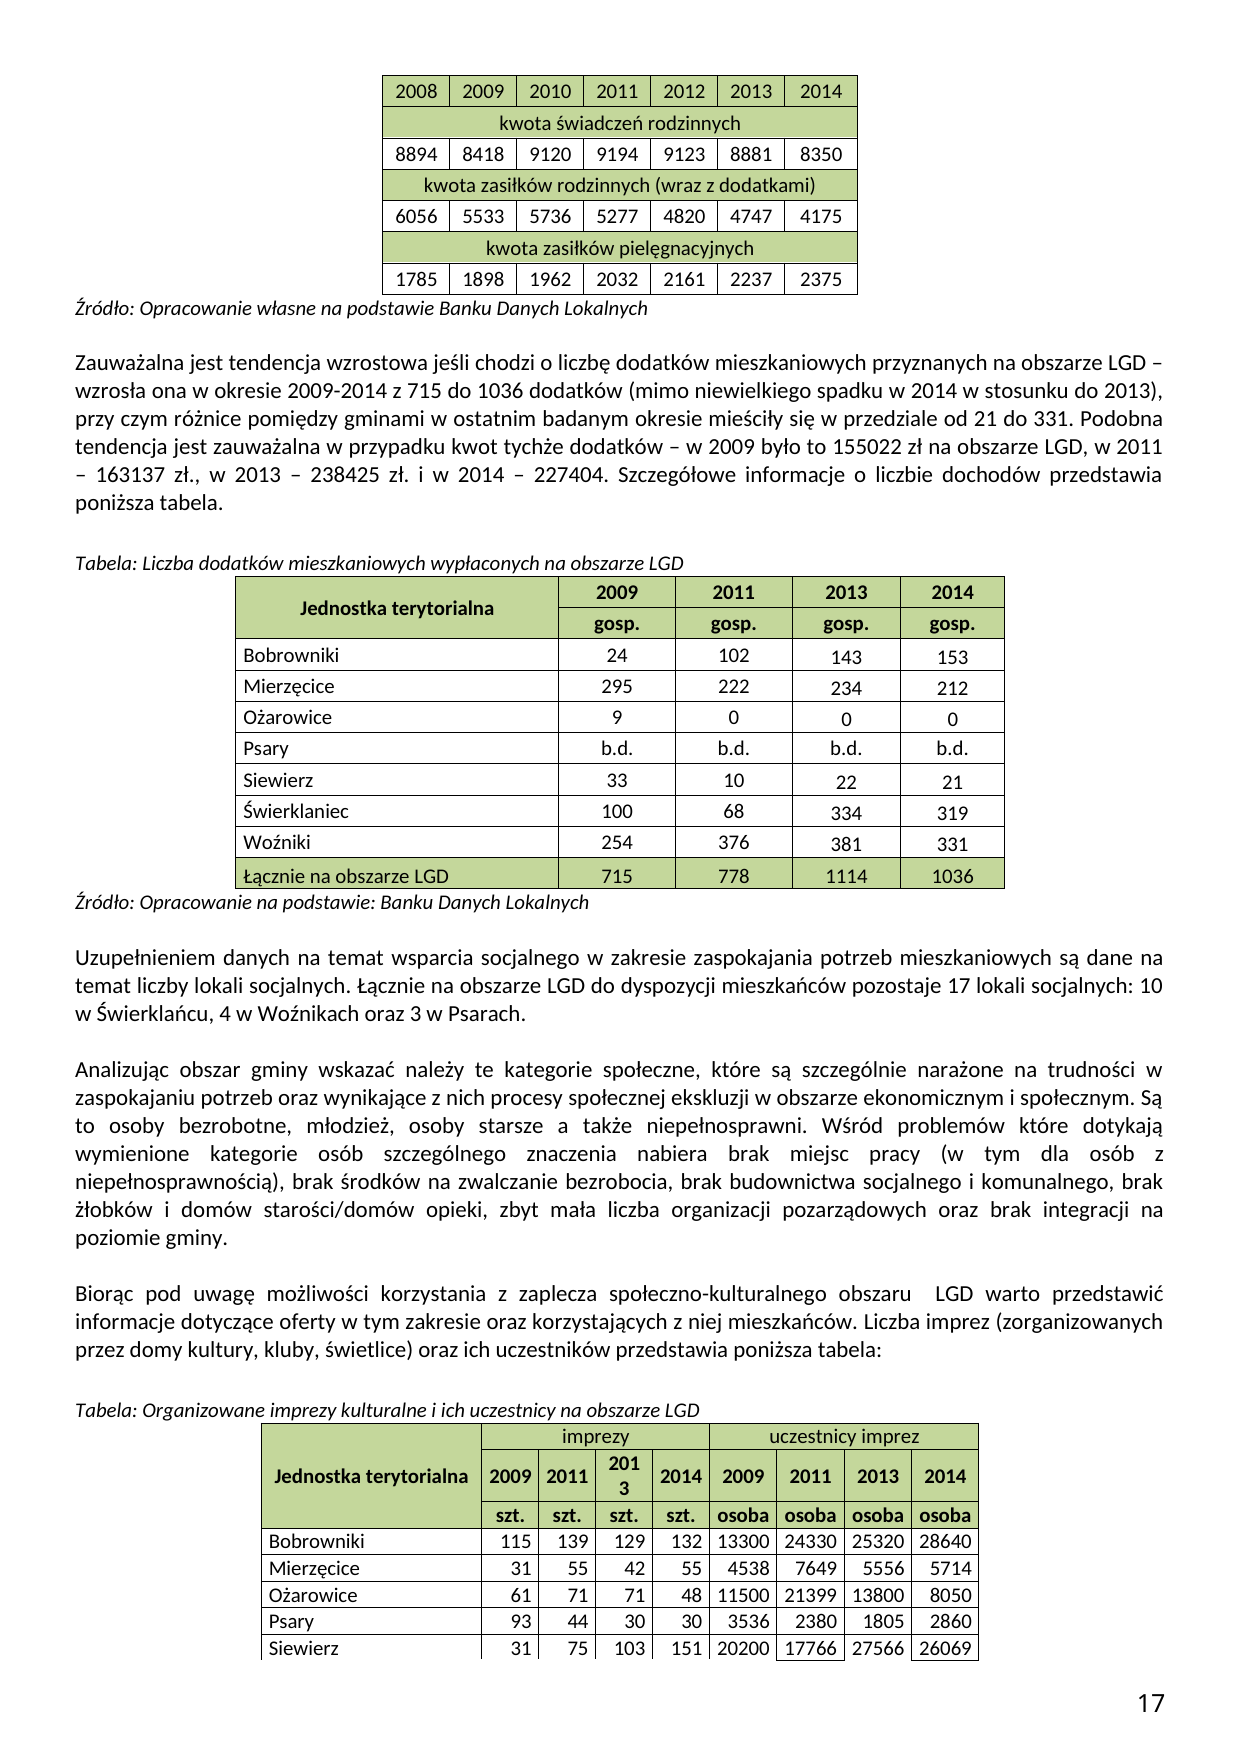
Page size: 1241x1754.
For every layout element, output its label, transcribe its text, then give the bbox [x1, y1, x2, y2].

table_cell 61 [482, 1582, 538, 1607]
table_cell 295 [559, 671, 675, 701]
table_cell b.d. [676, 733, 792, 763]
table_cell 25320 [845, 1529, 911, 1554]
table_cell 26069 [912, 1635, 978, 1660]
table_cell 715 [559, 858, 675, 888]
table_cell 93 [482, 1608, 538, 1634]
table_header imprezy [482, 1424, 709, 1449]
table_cell 9194 [584, 139, 650, 169]
table_cell Ożarowice [262, 1582, 481, 1607]
table_cell 28640 [912, 1529, 978, 1554]
table_cell 31 [482, 1555, 538, 1581]
table_cell 139 [539, 1529, 595, 1554]
table_cell szt. [653, 1502, 709, 1528]
table_cell 9123 [651, 139, 717, 169]
table_cell 2011 [539, 1450, 595, 1501]
text Uzupełnieniem danych na temat wsparcia socjalnego w zakresie zaspokajania potrzeb mieszkaniowych są dane na temat liczby lokali socjalnych. Łącznie na obszarze LGD do dyspozycji mieszkańców pozostaje 17 lokali socjalnych: 10 w Świerklańcu, 4 w Woźnikach oraz 3 w Psarach. [75, 943, 1165, 1027]
table_cell b.d. [901, 733, 1004, 763]
table_cell 0 [901, 702, 1004, 732]
table_cell 1962 [517, 264, 583, 294]
table_cell 151 [653, 1635, 709, 1660]
table_cell 2009 [482, 1450, 538, 1501]
table_cell Świerklaniec [236, 796, 558, 826]
table_cell 5714 [912, 1555, 978, 1581]
table_header 2009 [450, 76, 516, 106]
table_cell 2013 [596, 1450, 652, 1501]
table_header 2011 [584, 76, 650, 106]
table_cell 153 [901, 639, 1004, 669]
table_cell 8050 [912, 1582, 978, 1607]
table_cell kwota świadczeń rodzinnych [383, 107, 857, 137]
table_cell 115 [482, 1529, 538, 1554]
table_cell 2014 [653, 1450, 709, 1501]
table_cell 71 [539, 1582, 595, 1607]
table_cell 8350 [785, 139, 857, 169]
table_cell szt. [539, 1502, 595, 1528]
table_cell 17766 [777, 1635, 844, 1660]
table_cell 1898 [450, 264, 516, 294]
table_cell Łącznie na obszarze LGD [236, 858, 558, 888]
table_cell Psary [236, 733, 558, 763]
table_cell 4747 [718, 201, 784, 231]
table_header 2010 [517, 76, 583, 106]
table_cell 30 [596, 1608, 652, 1634]
table_cell Siewierz [262, 1635, 482, 1660]
table_cell 2014 [912, 1450, 978, 1501]
table_cell 33 [559, 764, 675, 794]
table_cell 7649 [777, 1555, 844, 1581]
table_cell 5277 [584, 201, 650, 231]
table_cell 44 [539, 1608, 595, 1634]
table_cell osoba [710, 1502, 776, 1528]
table_cell 0 [676, 702, 792, 732]
table_header 2014 [785, 76, 857, 106]
table_cell 212 [901, 671, 1004, 701]
table_cell 4175 [785, 201, 857, 231]
table_cell 100 [559, 796, 675, 826]
table_cell 10 [676, 764, 792, 794]
table_cell b.d. [559, 733, 675, 763]
table_header Jednostka terytorialna [262, 1424, 481, 1528]
table_cell 22 [793, 764, 900, 794]
table_cell 2375 [785, 264, 857, 294]
table_cell 3536 [710, 1608, 776, 1634]
table_cell Mierzęcice [236, 671, 558, 701]
table_cell Mierzęcice [262, 1555, 481, 1581]
table_cell 2161 [651, 264, 717, 294]
table_cell 55 [653, 1555, 709, 1581]
table_cell 102 [676, 639, 792, 669]
table_cell 2011 [777, 1450, 844, 1501]
table_cell 0 [793, 702, 900, 732]
table_cell szt. [596, 1502, 652, 1528]
table_cell 376 [676, 827, 792, 857]
table_cell 8881 [718, 139, 784, 169]
table_cell 143 [793, 639, 900, 669]
table_header Jednostka terytorialna [236, 577, 558, 638]
table_cell 778 [676, 858, 792, 888]
table_cell 381 [793, 827, 900, 857]
table_cell 21399 [777, 1582, 844, 1607]
table_cell Siewierz [236, 764, 558, 794]
table_cell 5736 [517, 201, 583, 231]
text Tabela: Organizowane imprezy kulturalne i ich uczestnicy na obszarze LGD [75, 1397, 1165, 1423]
table_cell 48 [653, 1582, 709, 1607]
table_cell 2860 [912, 1608, 978, 1634]
table_cell 1785 [383, 264, 449, 294]
table_cell osoba [845, 1502, 911, 1528]
table_cell 319 [901, 796, 1004, 826]
table_cell kwota zasiłków pielęgnacyjnych [383, 232, 857, 262]
table_cell Ożarowice [236, 702, 558, 732]
table_cell 2237 [718, 264, 784, 294]
table_cell kwota zasiłków rodzinnych (wraz z dodatkami) [383, 170, 857, 200]
table_cell 2013 [845, 1450, 911, 1501]
table_cell 24 [559, 639, 675, 669]
table_cell 11500 [710, 1582, 776, 1607]
table_cell 4538 [710, 1555, 776, 1581]
table_cell 9 [559, 702, 675, 732]
table_cell 42 [596, 1555, 652, 1581]
table_cell 8418 [450, 139, 516, 169]
table_cell 13300 [710, 1529, 776, 1554]
table_cell gosp. [559, 608, 675, 638]
table_cell 75 [539, 1635, 596, 1660]
text Analizując obszar gminy wskazać należy te kategorie społeczne, które są szczególnie narażone na trudności w zaspokajaniu potrzeb oraz wynikające z nich procesy społecznej ekskluzji w obszarze ekonomicznym i społecznym. Są to osoby bezrobotne, młodzież, osoby starsze a także niepełnosprawni. Wśród problemów które dotykają wymienione kategorie osób szczególnego znaczenia nabiera brak miejsc pracy (w tym dla osób z niepełnosprawnością), brak środków na zwalczanie bezrobocia, brak budownictwa socjalnego i komunalnego, brak żłobków i domów starości/domów opieki, zbyt mała liczba organizacji pozarządowych oraz brak integracji na poziomie gminy. [75, 1055, 1165, 1251]
table_cell 1114 [793, 858, 900, 888]
table_cell 132 [653, 1529, 709, 1554]
table_header 2012 [651, 76, 717, 106]
table_header 2011 [676, 577, 792, 607]
table_cell gosp. [793, 608, 900, 638]
table_cell 4820 [651, 201, 717, 231]
table_cell osoba [777, 1502, 844, 1528]
table_cell Bobrowniki [236, 639, 558, 669]
table_cell 2032 [584, 264, 650, 294]
table_cell 129 [596, 1529, 652, 1554]
table_cell 103 [596, 1635, 652, 1660]
table_cell 9120 [517, 139, 583, 169]
table_cell 30 [653, 1608, 709, 1634]
table_cell 331 [901, 827, 1004, 857]
table_cell 2380 [777, 1608, 844, 1634]
text Źródło: Opracowanie na podstawie: Banku Danych Lokalnych [75, 889, 1165, 915]
text Tabela: Liczba dodatków mieszkaniowych wypłaconych na obszarze LGD [75, 550, 1165, 576]
table_cell Woźniki [236, 827, 558, 857]
table_cell osoba [912, 1502, 978, 1528]
text Źródło: Opracowanie własne na podstawie Banku Danych Lokalnych [75, 295, 1165, 320]
table_header 2013 [718, 76, 784, 106]
table_cell 5556 [845, 1555, 911, 1581]
text Biorąc pod uwagę możliwości korzystania z zaplecza społeczno-kulturalnego obszaru LGD warto przedstawić informacje dotyczące oferty w tym zakresie oraz korzystających z niej mieszkańców. Liczba imprez (zorganizowanych przez domy kultury, kluby, świetlice) oraz ich uczestników przedstawia poniższa tabela: [75, 1279, 1165, 1363]
table_header 2008 [383, 76, 449, 106]
table_cell Psary [262, 1608, 481, 1634]
table_cell 8894 [383, 139, 449, 169]
table_cell 334 [793, 796, 900, 826]
table_cell 68 [676, 796, 792, 826]
table_cell gosp. [901, 608, 1004, 638]
table_cell 222 [676, 671, 792, 701]
table_cell 5533 [450, 201, 516, 231]
table_cell 27566 [845, 1635, 911, 1660]
table_cell 31 [482, 1635, 539, 1660]
table_header 2013 [793, 577, 900, 607]
table_cell 13800 [845, 1582, 911, 1607]
table_cell 71 [596, 1582, 652, 1607]
table_header 2014 [901, 577, 1004, 607]
table_cell szt. [482, 1502, 538, 1528]
table_cell 21 [901, 764, 1004, 794]
table_cell 6056 [383, 201, 449, 231]
table_cell Bobrowniki [262, 1529, 481, 1554]
table_cell 55 [539, 1555, 595, 1581]
table_cell gosp. [676, 608, 792, 638]
table_cell 1805 [845, 1608, 911, 1634]
table_cell 2009 [710, 1450, 776, 1501]
table_header 2009 [559, 577, 675, 607]
table_cell 234 [793, 671, 900, 701]
text Zauważalna jest tendencja wzrostowa jeśli chodzi o liczbę dodatków mieszkaniowych przyznanych na obszarze LGD – wzrosła ona w okresie 2009-2014 z 715 do 1036 dodatków (mimo niewielkiego spadku w 2014 w stosunku do 2013), przy czym różnice pomiędzy gminami w ostatnim badanym okresie mieściły się w przedziale od 21 do 331. Podobna tendencja jest zauważalna w przypadku kwot tychże dodatków – w 2009 było to 155022 zł na obszarze LGD, w 2011 – 163137 zł., w 2013 – 238425 zł. i w 2014 – 227404. Szczegółowe informacje o liczbie dochodów przedstawia poniższa tabela. [75, 348, 1165, 516]
table_cell b.d. [793, 733, 900, 763]
table_cell 24330 [777, 1529, 844, 1554]
table_header uczestnicy imprez [710, 1424, 978, 1449]
table_cell 1036 [901, 858, 1004, 888]
table_cell 254 [559, 827, 675, 857]
table_cell 20200 [709, 1635, 776, 1660]
